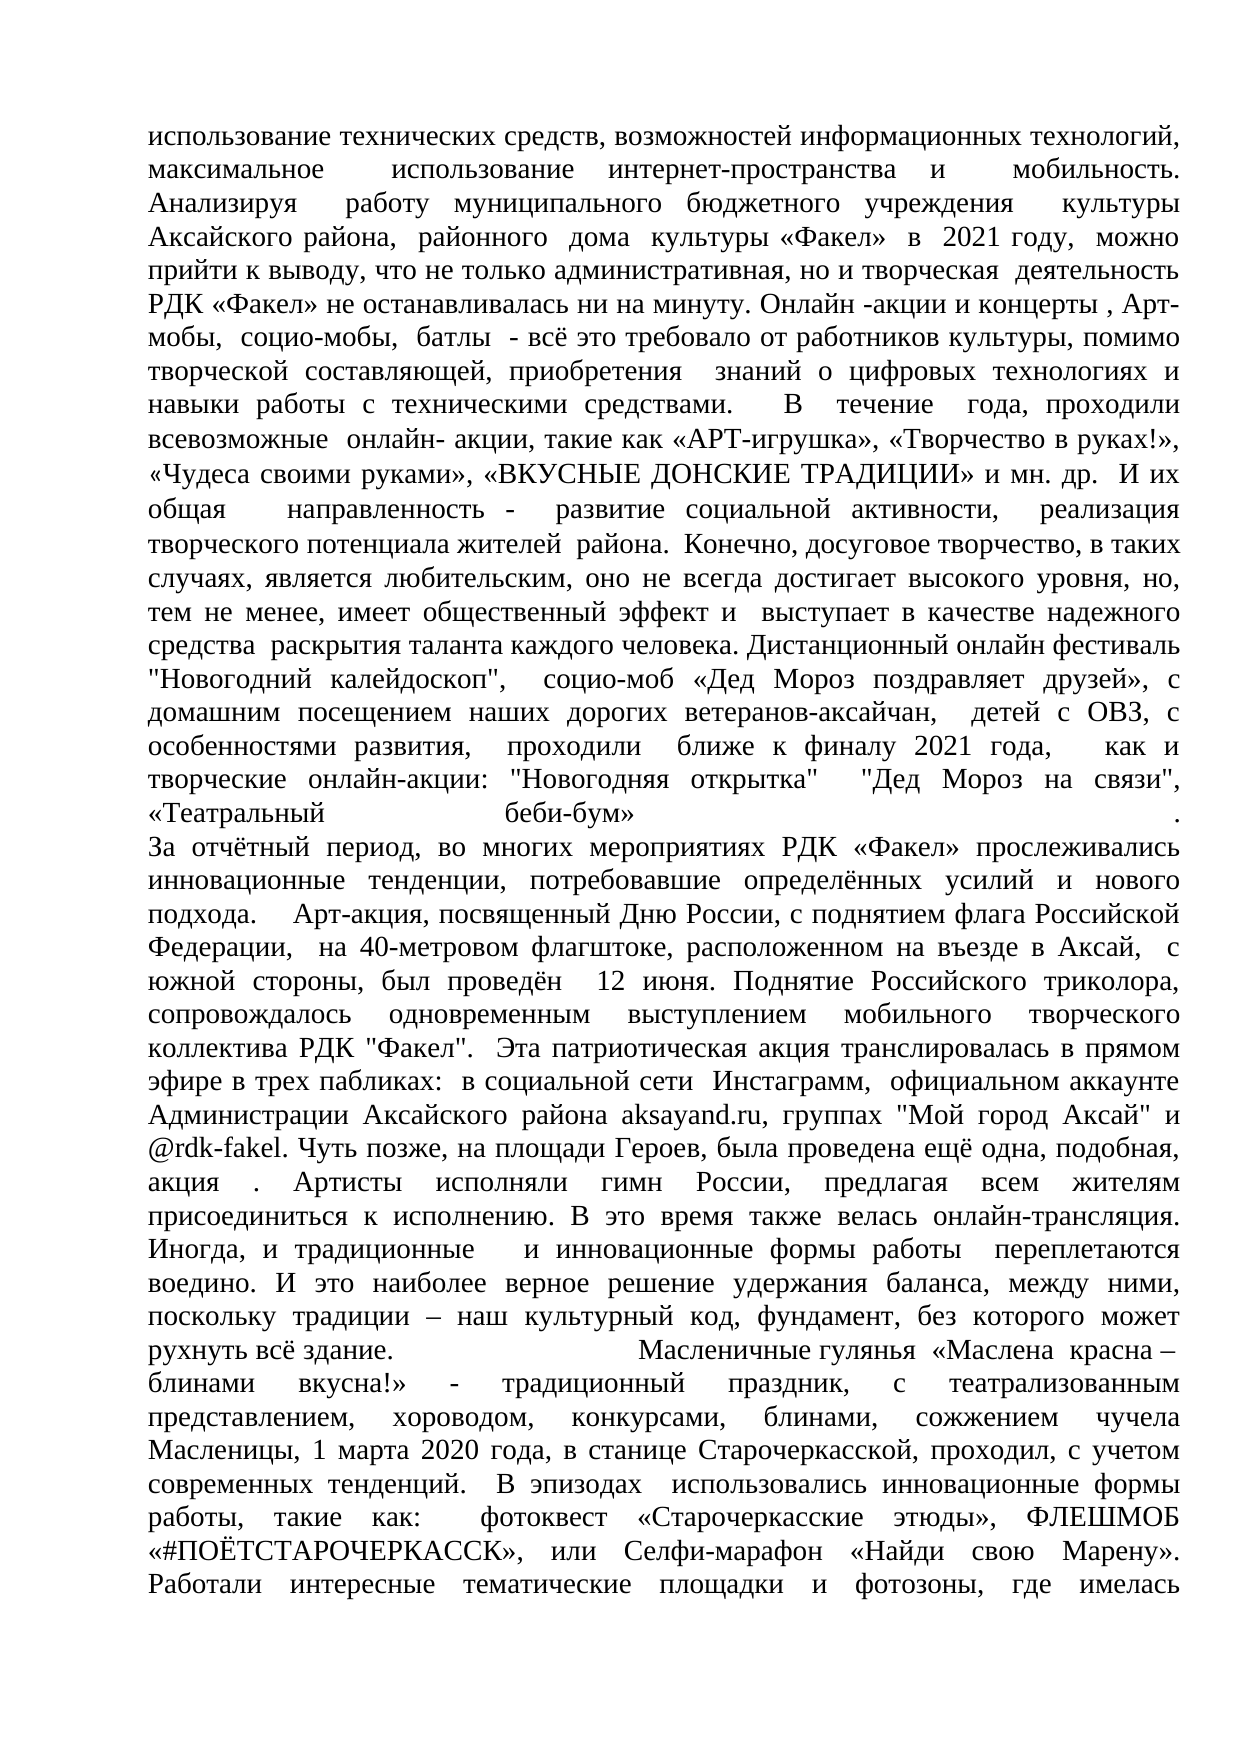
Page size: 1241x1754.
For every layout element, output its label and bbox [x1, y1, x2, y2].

text [148, 118, 1181, 1600]
